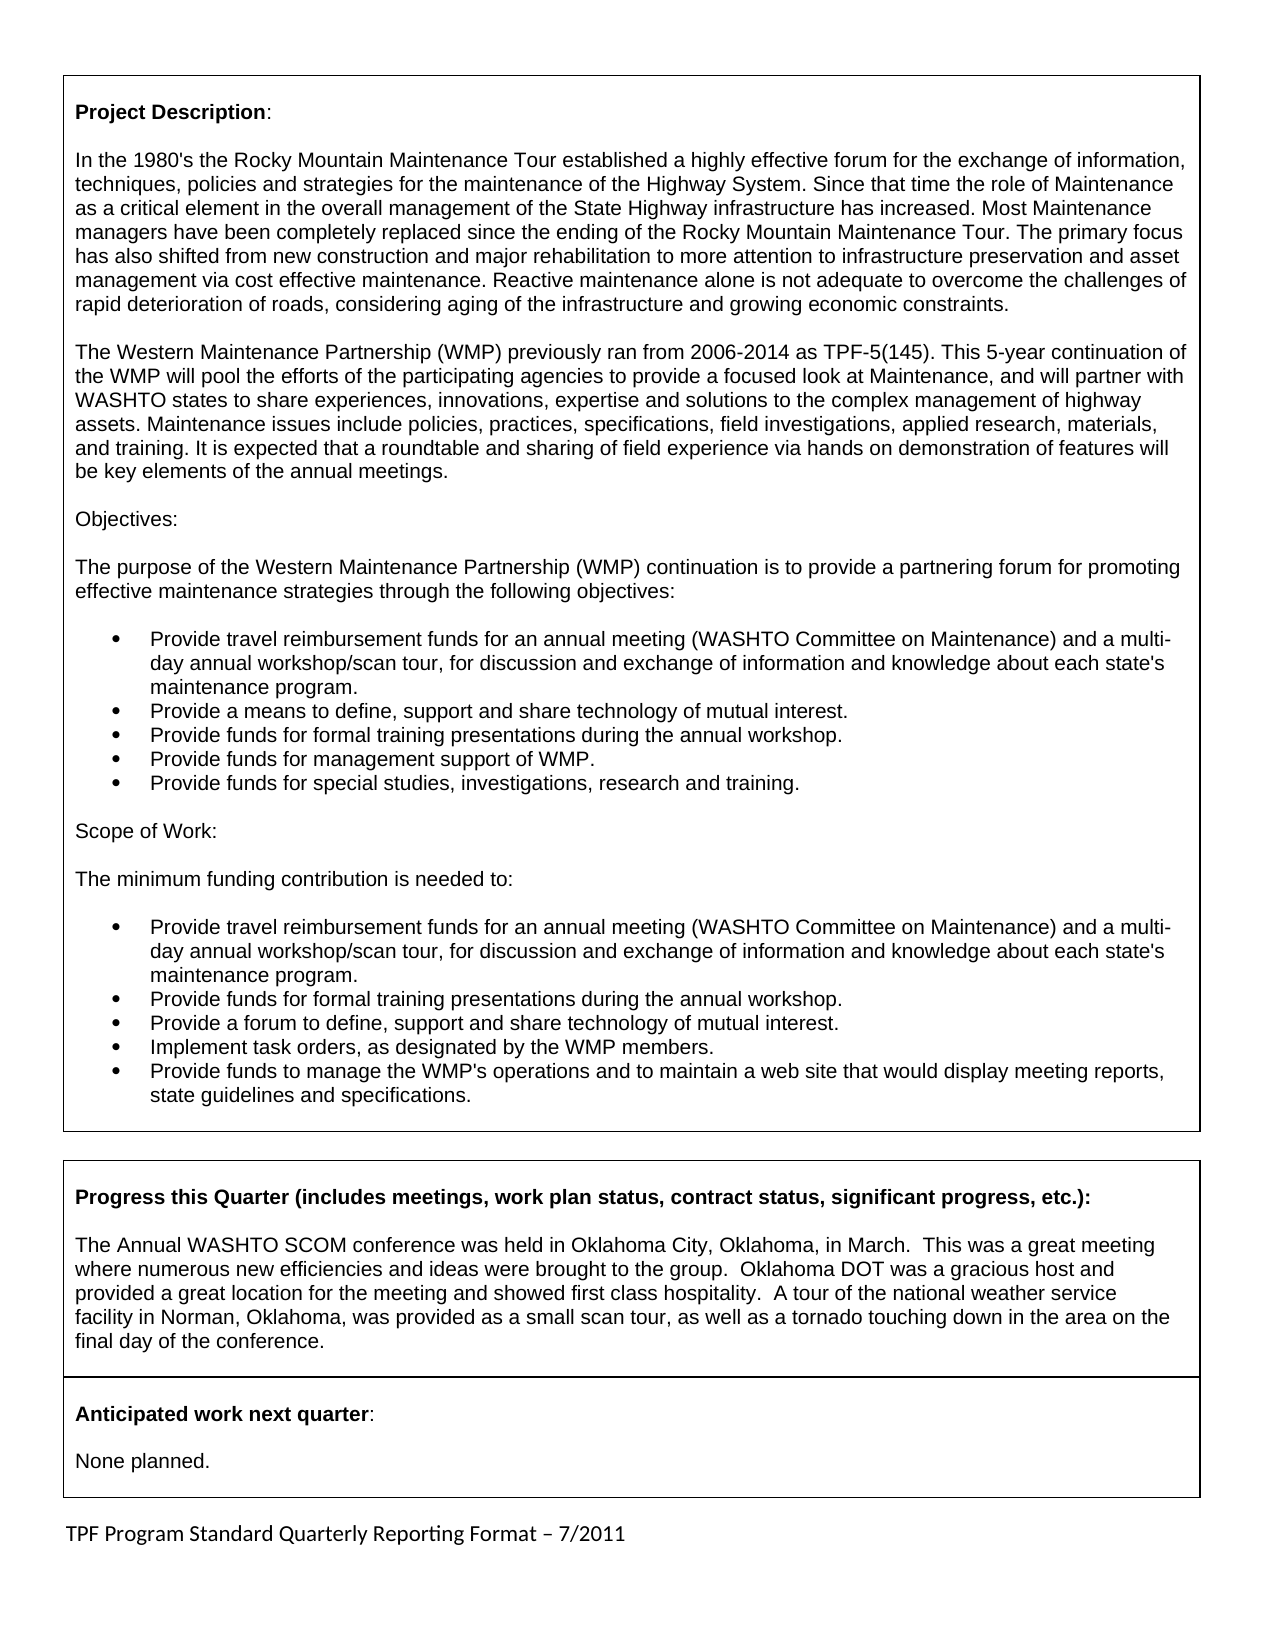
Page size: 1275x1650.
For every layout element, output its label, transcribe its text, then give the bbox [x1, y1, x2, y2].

table_header Progress this Quarter (includes meetings, work plan status, contract status, significant progress, etc.): The Annual WASHTO SCOM conference was held in Oklahoma City, Oklahoma, in March. This was a great meeting where numerous new efficiencies and ideas were brought to the group. Oklahoma DOT was a gracious host and provided a great location for the meeting and showed first class hospitality. A tour of the national weather service facility in Norman, Oklahoma, was provided as a small scan tour, as well as a tornado touching down in the area on the final day of the conference. [64, 1161, 1199, 1376]
table_header Project Description: In the 1980's the Rocky Mountain Maintenance Tour established a highly effective forum for the exchange of information, techniques, policies and strategies for the maintenance of the Highway System. Since that time the role of Maintenance as a critical element in the overall management of the State Highway infrastructure has increased. Most Maintenance managers have been completely replaced since the ending of the Rocky Mountain Maintenance Tour. The primary focus has also shifted from new construction and major rehabilitation to more attention to infrastructure preservation and asset management via cost effective maintenance. Reactive maintenance alone is not adequate to overcome the challenges of rapid deterioration of roads, considering aging of the infrastructure and growing economic constraints. The Western Maintenance Partnership (WMP) previously ran from 2006-2014 as TPF-5(145). This 5-year continuation of the WMP will pool the efforts of the participating agencies to provide a focused look at Maintenance, and will partner with WASHTO states to share experiences, innovations, expertise and solutions to the complex management of highway assets. Maintenance issues include policies, practices, specifications, field investigations, applied research, materials, and training. It is expected that a roundtable and sharing of field experience via hands on demonstration of features will be key elements of the annual meetings. Objectives: The purpose of the Western Maintenance Partnership (WMP) continuation is to provide a partnering forum for promoting effective maintenance strategies through the following objectives: Provide travel reimbursement funds for an annual meeting (WASHTO Committee on Maintenance) and a multi-day annual workshop/scan tour, for discussion and exchange of information and knowledge about each state's maintenance program. Provide a means to define, support and share technology of mutual interest. Provide funds for formal training presentations during the annual workshop. Provide funds for management support of WMP. Provide funds for special studies, investigations, research and training. Scope of Work: The minimum funding contribution is needed to: Provide travel reimbursement funds for an annual meeting (WASHTO Committee on Maintenance) and a multi-day annual workshop/scan tour, for discussion and exchange of information and knowledge about each state's maintenance program. Provide funds for formal training presentations during the annual workshop. Provide a forum to define, support and share technology of mutual interest. Implement task orders, as designated by the WMP members. Provide funds to manage the WMP's operations and to maintain a web site that would display meeting reports, state guidelines and specifications. [64, 76, 1199, 1131]
table_cell Anticipated work next quarter: None planned. [64, 1378, 1199, 1497]
